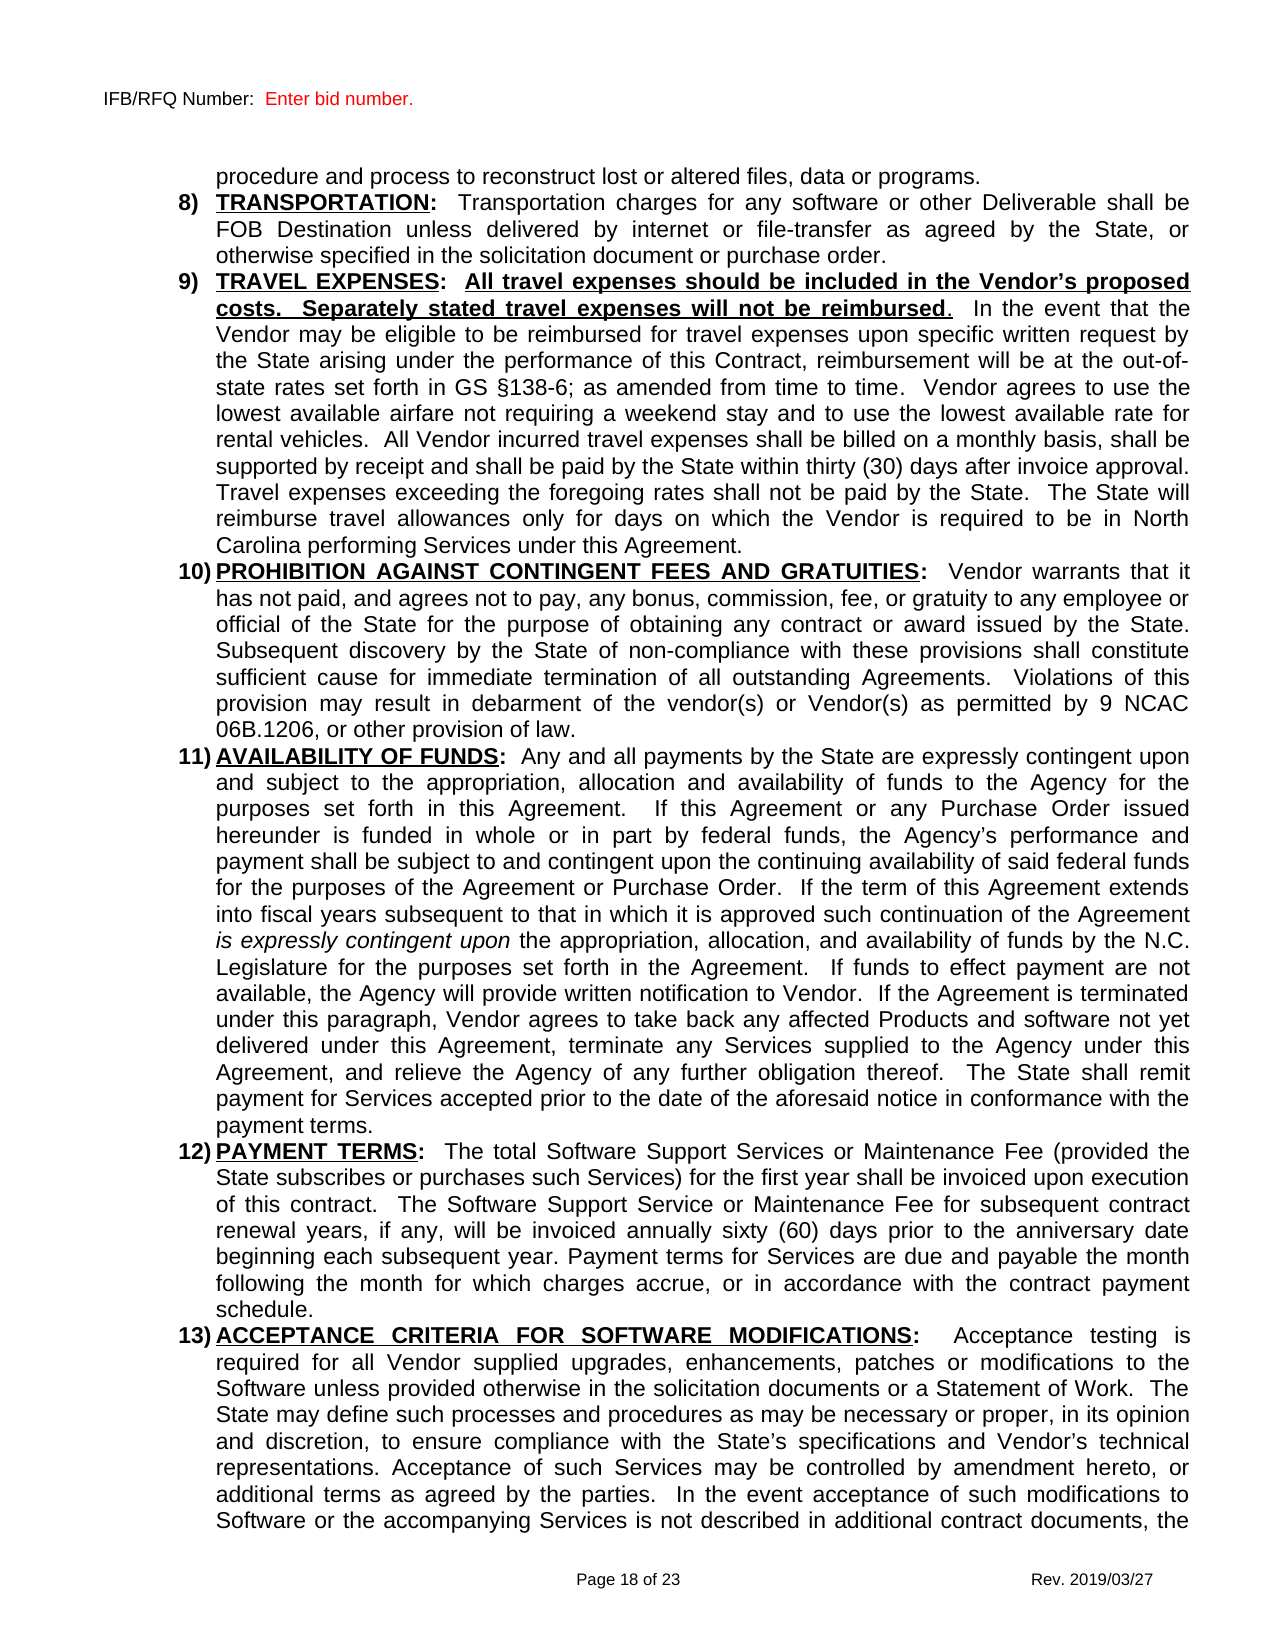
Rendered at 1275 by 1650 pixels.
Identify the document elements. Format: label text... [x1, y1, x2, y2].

list PROHIBITION AGAINST CONTINGENT FEES AND GRATUITIES: Vendor warrants that it has not paid, and agrees not to pay, any bonus, commission, fee, or gratuity to any employee or official of the State for the purpose of obtaining any contract or award issued by the State. Subsequent discovery by the State of non-compliance with these provisions shall constitute sufficient cause for immediate termination of all outstanding Agreements. Violations of this provision may result in debarment of the vendor(s) or Vendor(s) as permitted by 9 NCAC 06B.1206, or other provision of law. [178, 558, 1191, 743]
list TRAVEL EXPENSES: All travel expenses should be included in the Vendor’s proposed costs. Separately stated travel expenses will not be reimbursed. In the event that the Vendor may be eligible to be reimbursed for travel expenses upon specific written request by the State arising under the performance of this Contract, reimbursement will be at the out-of-state rates set forth in GS §138-6; as amended from time to time. Vendor agrees to use the lowest available airfare not requiring a weekend stay and to use the lowest available rate for rental vehicles. All Vendor incurred travel expenses shall be billed on a monthly basis, shall be supported by receipt and shall be paid by the State within thirty (30) days after invoice approval. Travel expenses exceeding the foregoing rates shall not be paid by the State. The State will reimburse travel allowances only for days on which the Vendor is required to be in North Carolina performing Services under this Agreement. [178, 268, 1191, 558]
list PAYMENT TERMS: The total Software Support Services or Maintenance Fee (provided the State subscribes or purchases such Services) for the first year shall be invoiced upon execution of this contract. The Software Support Service or Maintenance Fee for subsequent contract renewal years, if any, will be invoiced annually sixty (60) days prior to the anniversary date beginning each subsequent year. Payment terms for Services are due and payable the month following the month for which charges accrue, or in accordance with the contract payment schedule. [178, 1138, 1191, 1322]
list TRANSPORTATION: Transportation charges for any software or other Deliverable shall be FOB Destination unless delivered by internet or file-transfer as agreed by the State, or otherwise specified in the solicitation document or purchase order. [178, 189, 1191, 268]
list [178, 1322, 1191, 1533]
list AVAILABILITY OF FUNDS: Any and all payments by the State are expressly contingent upon and subject to the appropriation, allocation and availability of funds to the Agency for the purposes set forth in this Agreement. If this Agreement or any Purchase Order issued hereunder is funded in whole or in part by federal funds, the Agency’s performance and payment shall be subject to and contingent upon the continuing availability of said federal funds for the purposes of the Agreement or Purchase Order. If the term of this Agreement extends into fiscal years subsequent to that in which it is approved such continuation of the Agreement is expressly contingent upon the appropriation, allocation, and availability of funds by the N.C. Legislature for the purposes set forth in the Agreement. If funds to effect payment are not available, the Agency will provide written notification to Vendor. If the Agreement is terminated under this paragraph, Vendor agrees to take back any affected Products and software not yet delivered under this Agreement, terminate any Services supplied to the Agency under this Agreement, and relieve the Agency of any further obligation thereof. The State shall remit payment for Services accepted prior to the date of the aforesaid notice in conformance with the payment terms. [178, 743, 1191, 1138]
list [178, 163, 1191, 189]
